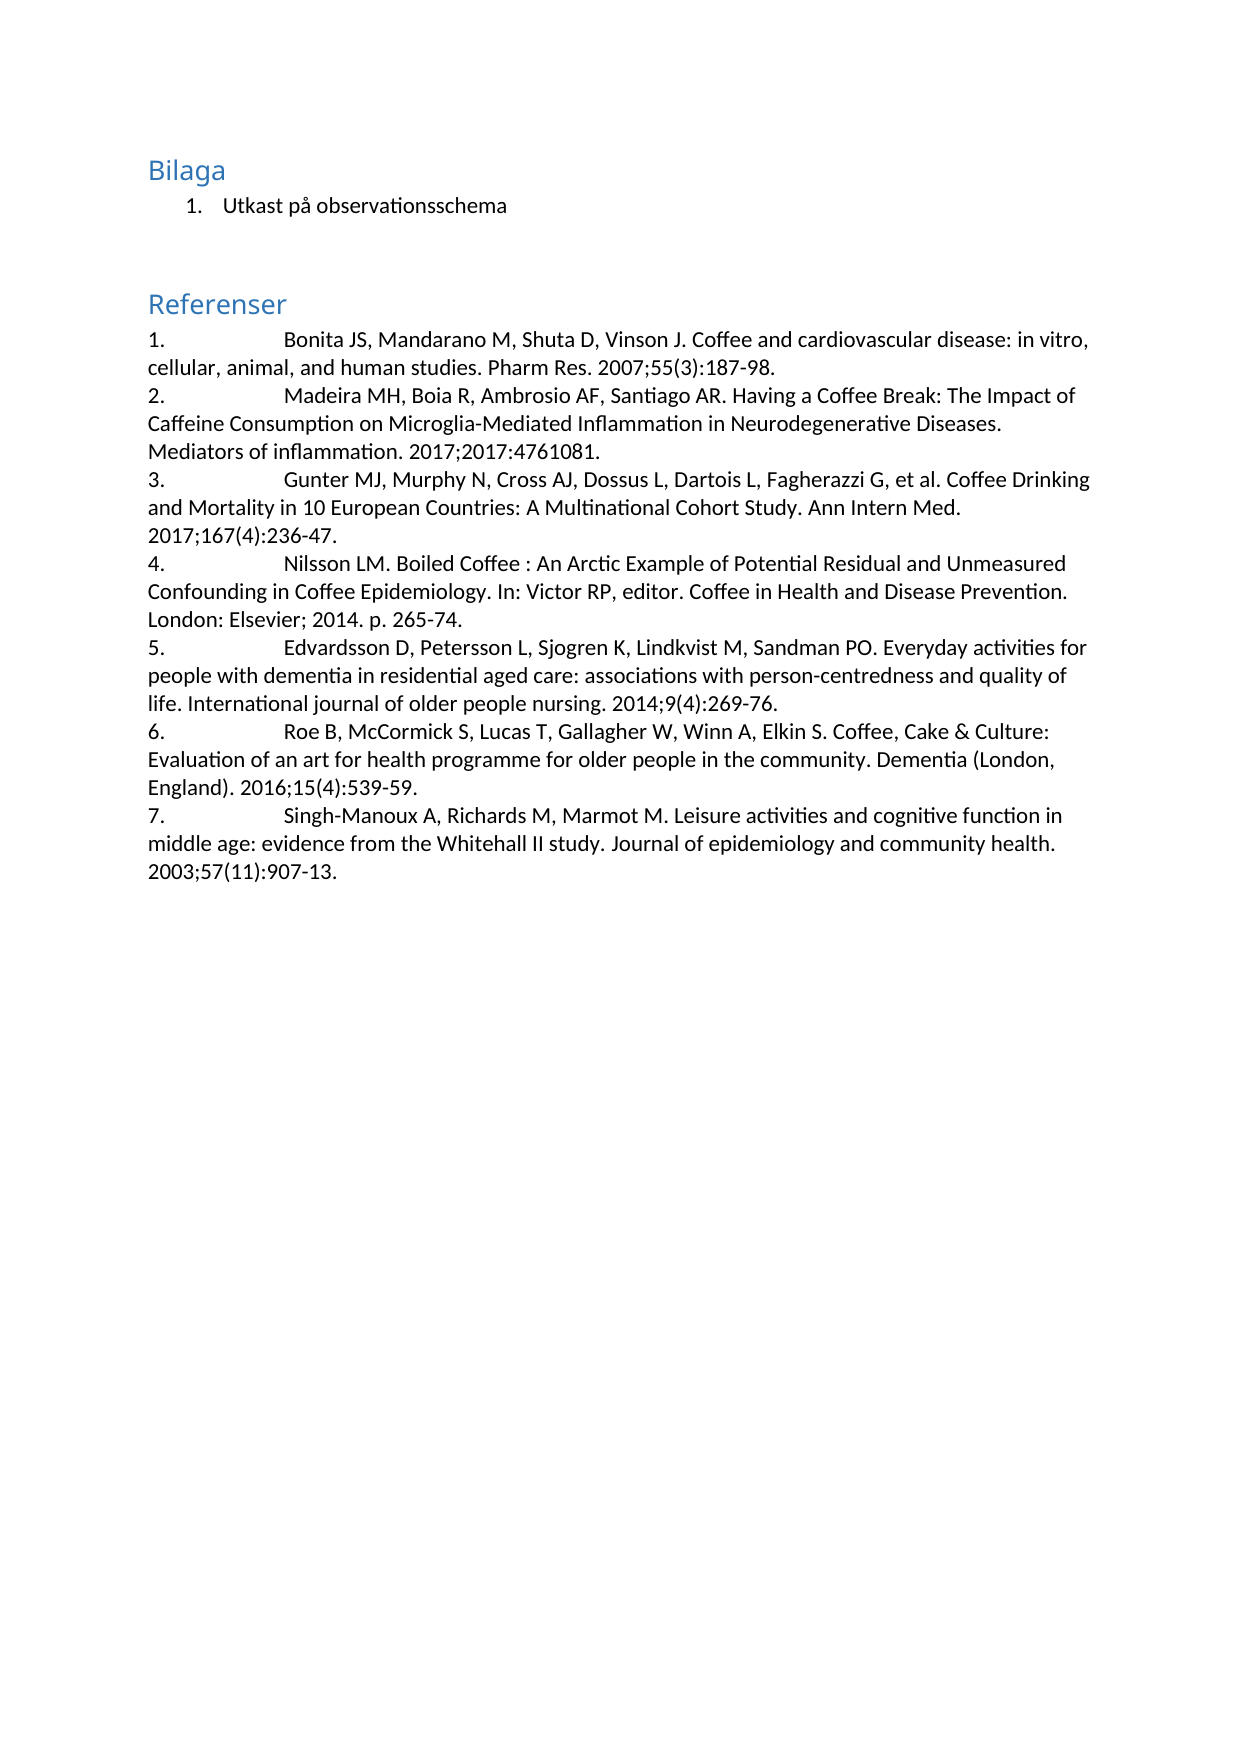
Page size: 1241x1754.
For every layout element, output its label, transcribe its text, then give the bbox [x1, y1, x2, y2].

text 4. Nilsson LM. Boiled Coffee : An Arctic Example of Potential Residual and Unmeasured Confounding in Coffee Epidemiology. In: Victor RP, editor. Coffee in Health and Disease Prevention. London: Elsevier; 2014. p. 265-74. [148, 549, 1093, 633]
text 1. Bonita JS, Mandarano M, Shuta D, Vinson J. Coffee and cardiovascular disease: in vitro, cellular, animal, and human studies. Pharm Res. 2007;55(3):187-98. [148, 325, 1093, 381]
subtitle Bilaga [148, 152, 1093, 189]
text 3. Gunter MJ, Murphy N, Cross AJ, Dossus L, Dartois L, Fagherazzi G, et al. Coffee Drinking and Mortality in 10 European Countries: A Multinational Cohort Study. Ann Intern Med. 2017;167(4):236-47. [148, 465, 1093, 549]
text 7. Singh-Manoux A, Richards M, Marmot M. Leisure activities and cognitive function in middle age: evidence from the Whitehall II study. Journal of epidemiology and community health. 2003;57(11):907-13. [148, 801, 1093, 886]
list Utkast på observationsschema [185, 192, 1093, 219]
text 6. Roe B, McCormick S, Lucas T, Gallagher W, Winn A, Elkin S. Coffee, Cake & Culture: Evaluation of an art for health programme for older people in the community. Dementia (London, England). 2016;15(4):539-59. [148, 717, 1093, 801]
subtitle Referenser [148, 285, 1093, 322]
text 5. Edvardsson D, Petersson L, Sjogren K, Lindkvist M, Sandman PO. Everyday activities for people with dementia in residential aged care: associations with person-centredness and quality of life. International journal of older people nursing. 2014;9(4):269-76. [148, 633, 1093, 717]
text 2. Madeira MH, Boia R, Ambrosio AF, Santiago AR. Having a Coffee Break: The Impact of Caffeine Consumption on Microglia-Mediated Inflammation in Neurodegenerative Diseases. Mediators of inflammation. 2017;2017:4761081. [148, 381, 1093, 465]
